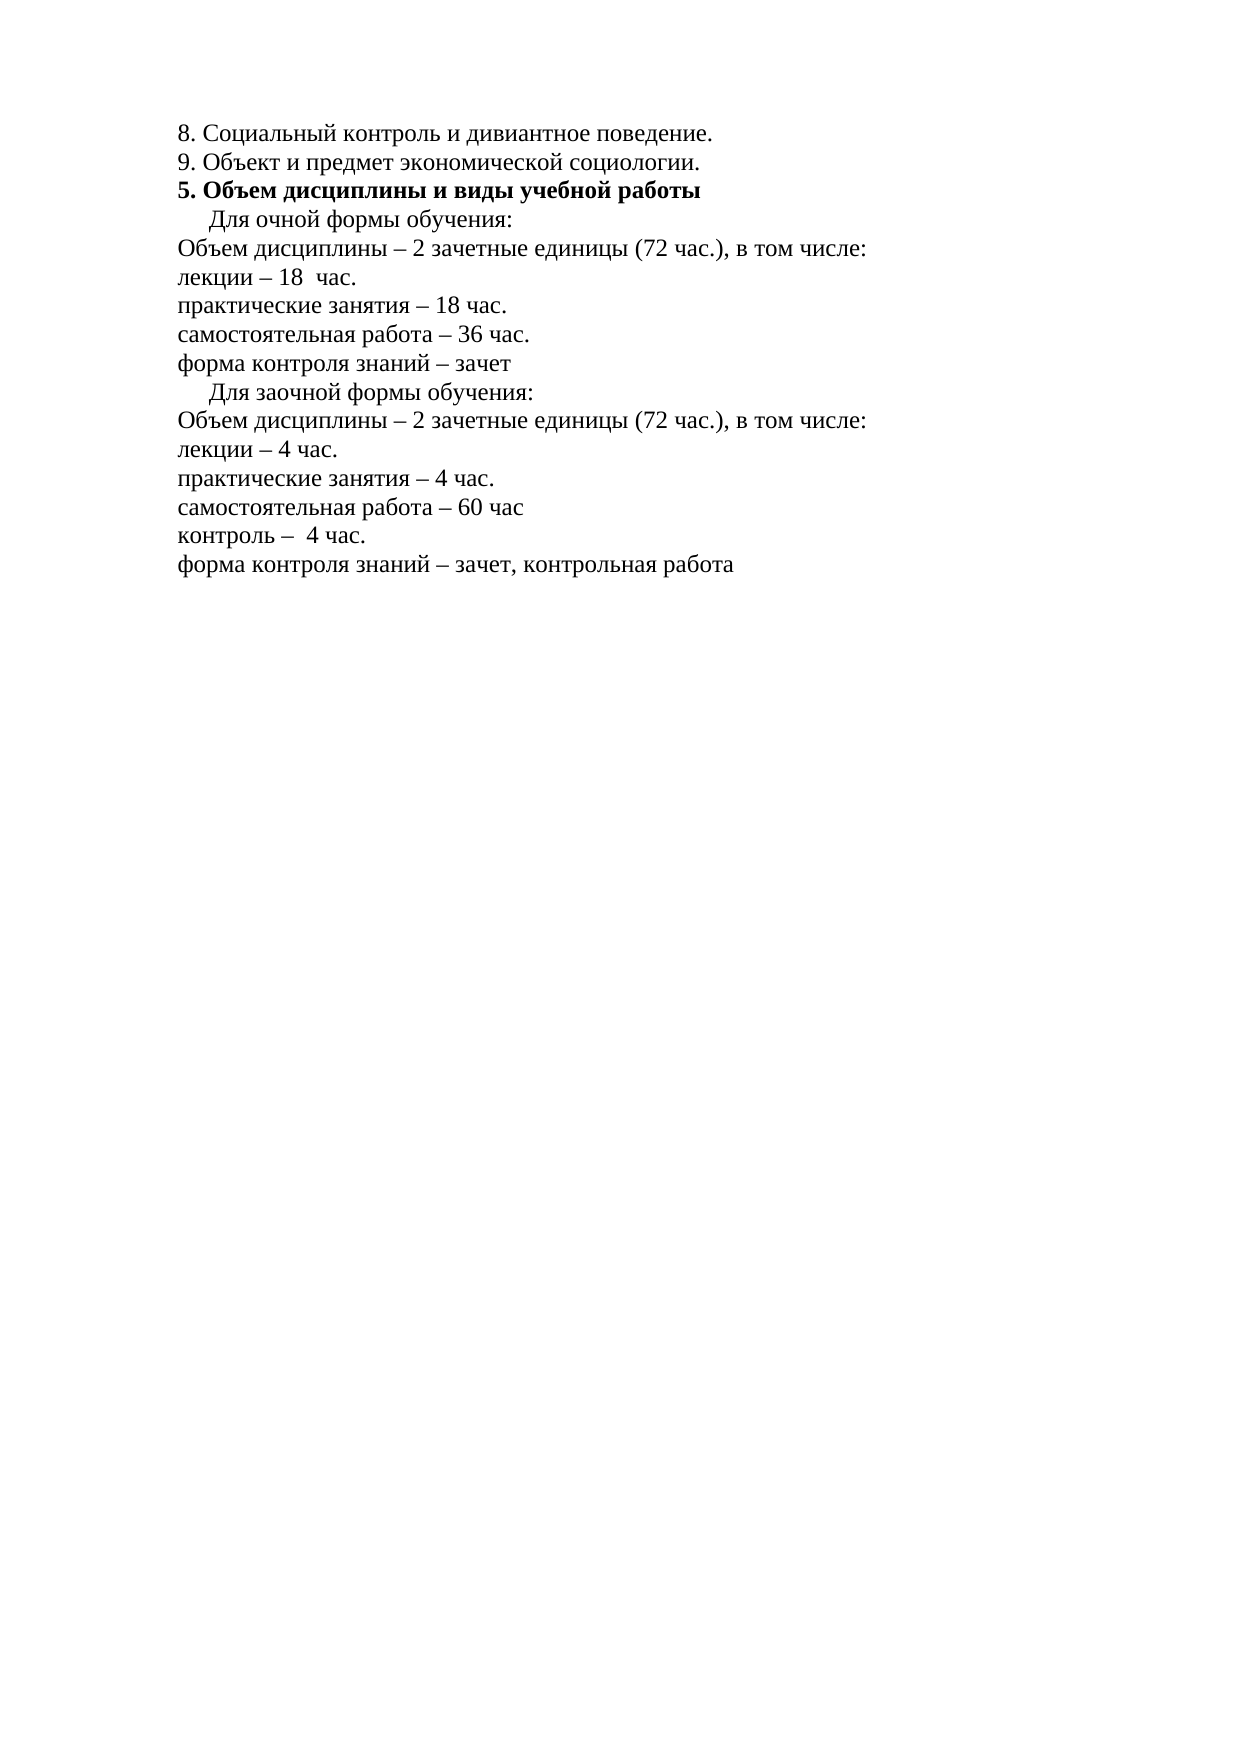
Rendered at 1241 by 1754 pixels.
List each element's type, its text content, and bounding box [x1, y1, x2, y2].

text 9. Объект и предмет экономической социологии. [177, 147, 1152, 176]
text лекции – 18 час. [177, 262, 1152, 291]
text 5. Объем дисциплины и виды учебной работы [177, 176, 1152, 204]
text лекции – 4 час. [177, 434, 1152, 463]
text практические занятия – 18 час. [177, 291, 1152, 319]
text форма контроля знаний – зачет [177, 348, 1152, 377]
text 8. Социальный контроль и дивиантное поведение. [177, 118, 1152, 147]
text контроль – 4 час. [177, 521, 1152, 549]
text практические занятия – 4 час. [177, 463, 1152, 492]
text Объем дисциплины – 2 зачетные единицы (72 час.), в том числе: [177, 233, 1152, 262]
text Для очной формы обучения: [177, 204, 1152, 233]
text Для заочной формы обучения: [177, 377, 1152, 406]
text форма контроля знаний – зачет, контрольная работа [177, 549, 1152, 578]
text Объем дисциплины – 2 зачетные единицы (72 час.), в том числе: [177, 406, 1152, 434]
text самостоятельная работа – 60 час [177, 492, 1152, 521]
text самостоятельная работа – 36 час. [177, 319, 1152, 348]
